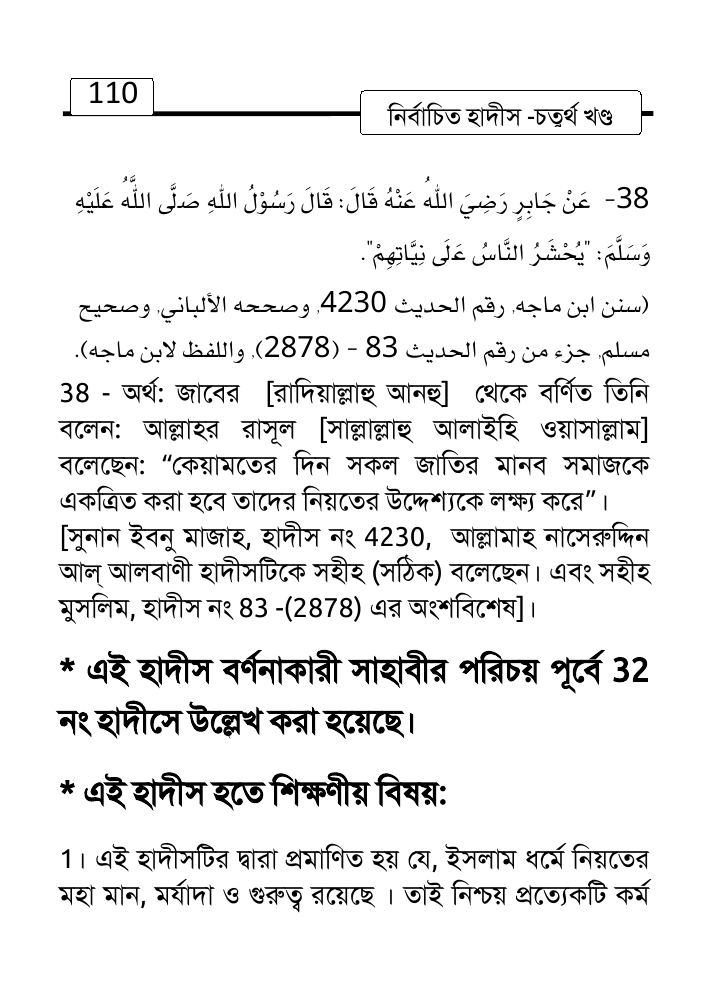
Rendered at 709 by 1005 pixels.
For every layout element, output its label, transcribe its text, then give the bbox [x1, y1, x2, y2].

text 38- عَنْ جَابِرٍ رَضِيَ اللهُ عَنْهُ قَالَ: قَالَ رَسُوْلُ اللهِ صَلَّى اللَّهُ عَلَيْهِ وَسَلَّمَ: "يُحْشَرُ النَّاسُ عَلَى نِيَّاتِهِمْ". [59, 179, 650, 277]
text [59, 841, 650, 912]
text (سنن ابن ماجه, رقم الحديث 4230, وصححه الألباني, وصحيح مسلم, جزء من رقم الحديث 83 - (2878), واللفظ لابن ماجه). [59, 283, 650, 374]
list [সুনান ইবনু মাজাহ, হাদীস নং 4230, আল্লামাহ নাসেরুদ্দিন আল্ আলবাণী হাদীসটিকে সহীহ (সঠিক) বলেছেন। এবং সহীহ মুসলিম, হাদীস নং 83 -(2878) এর অংশবিশেষ]। [59, 518, 650, 626]
text 38 - অর্থ: জাবের [রাদিয়াল্লাহু আনহু] থেকে বর্ণিত তিনি বলেন: আল্লাহর রাসূল [সাল্লাল্লাহু আলাইহি ওয়াসাল্লাম] বলেছেন: “কেয়ামতের দিন সকল জাতির মানব সমাজকে একত্রিত করা হবে তাদের নিয়তের উদ্দেশ্যকে লক্ষ্য করে”। [59, 374, 650, 518]
list * এই হাদীস হতে শিক্ষণীয় বিষয়: [59, 769, 650, 813]
text * এই হাদীস বর্ণনাকারী সাহাবীর পরিচয় পূর্বে 32 নং হাদীসে উল্লেখ করা হয়েছে। [59, 646, 650, 741]
